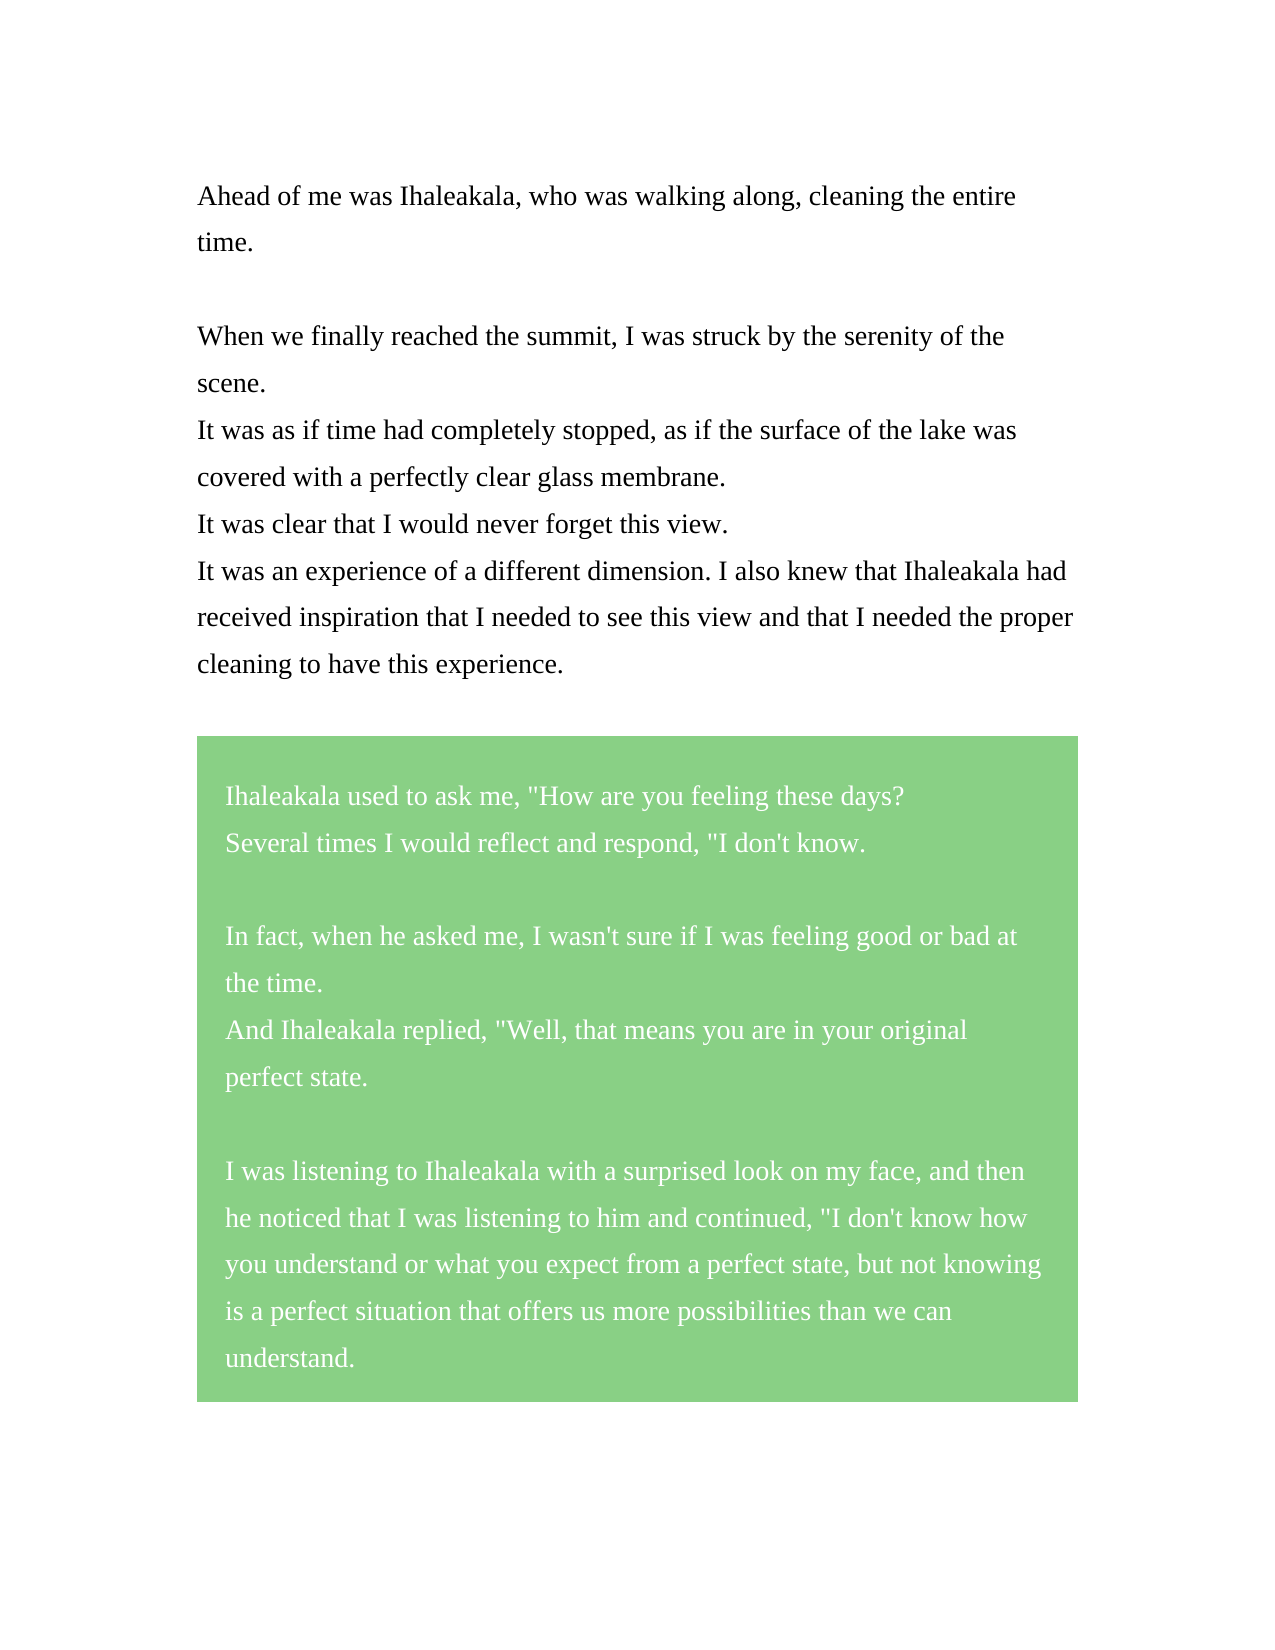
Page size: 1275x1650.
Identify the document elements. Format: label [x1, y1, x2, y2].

table_cell [150, 150, 1125, 1463]
